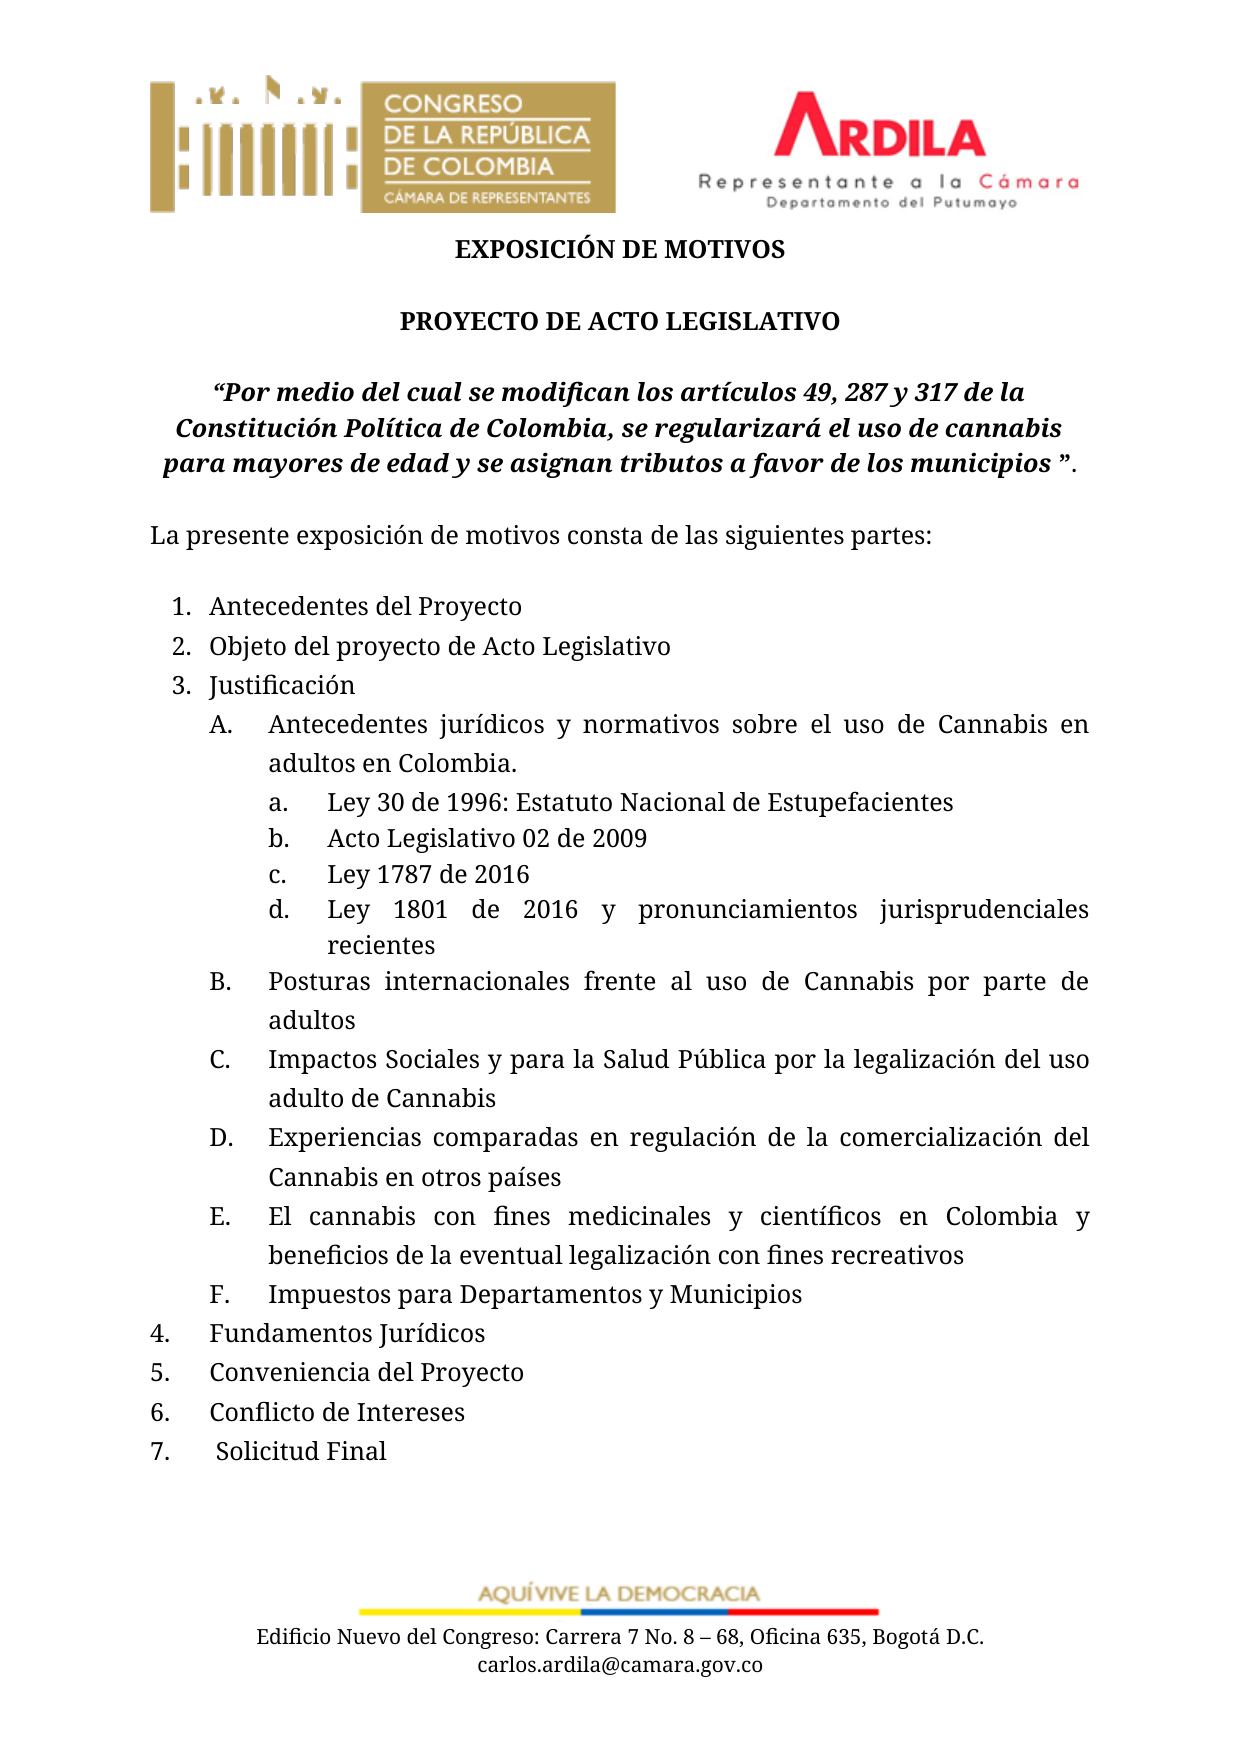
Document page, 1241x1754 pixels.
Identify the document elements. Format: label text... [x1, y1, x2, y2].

text 6. Conflicto de Intereses [150, 1394, 1090, 1428]
picture [352, 1576, 888, 1622]
text La presente exposición de motivos consta de las siguientes partes: [150, 517, 1090, 552]
list Ley 1801 de 2016 y pronunciamientos jurisprudenciales recientes [268, 892, 1090, 962]
picture [679, 85, 1091, 227]
picture [150, 75, 616, 213]
list Posturas internacionales frente al uso de Cannabis por parte de adultos [209, 963, 1090, 1037]
list Experiencias comparadas en regulación de la comercialización del Cannabis en otros países [209, 1120, 1090, 1193]
text 5. Conveniencia del Proyecto [150, 1355, 1090, 1389]
list Impuestos para Departamentos y Municipios [209, 1277, 1090, 1311]
text 7. Solicitud Final [150, 1433, 1090, 1467]
list Objeto del proyecto de Acto Legislativo [171, 628, 1090, 662]
text EXPOSICIÓN DE MOTIVOS [150, 232, 1090, 266]
text “Por medio del cual se modifican los artículos 49, 287 y 317 de la Constitución Política de Colombia, se regularizará el uso de cannabis para mayores de edad y se asignan tributos a favor de los municipios ”. [150, 374, 1090, 480]
list Impactos Sociales y para la Salud Pública por la legalización del uso adulto de Cannabis [209, 1042, 1090, 1115]
list Antecedentes jurídicos y normativos sobre el uso de Cannabis en adultos en Colombia. [209, 706, 1090, 780]
list Justificación [171, 667, 1090, 701]
list El cannabis con fines medicinales y científicos en Colombia y beneficios de la eventual legalización con fines recreativos [209, 1198, 1090, 1272]
text 4. Fundamentos Jurídicos [150, 1316, 1090, 1350]
list Acto Legislativo 02 de 2009 [268, 821, 1090, 854]
list Ley 30 de 1996: Estatuto Nacional de Estupefacientes [268, 785, 1090, 819]
text PROYECTO DE ACTO LEGISLATIVO [150, 303, 1090, 337]
list Ley 1787 de 2016 [268, 856, 1090, 890]
list Antecedentes del Proyecto [171, 589, 1090, 623]
